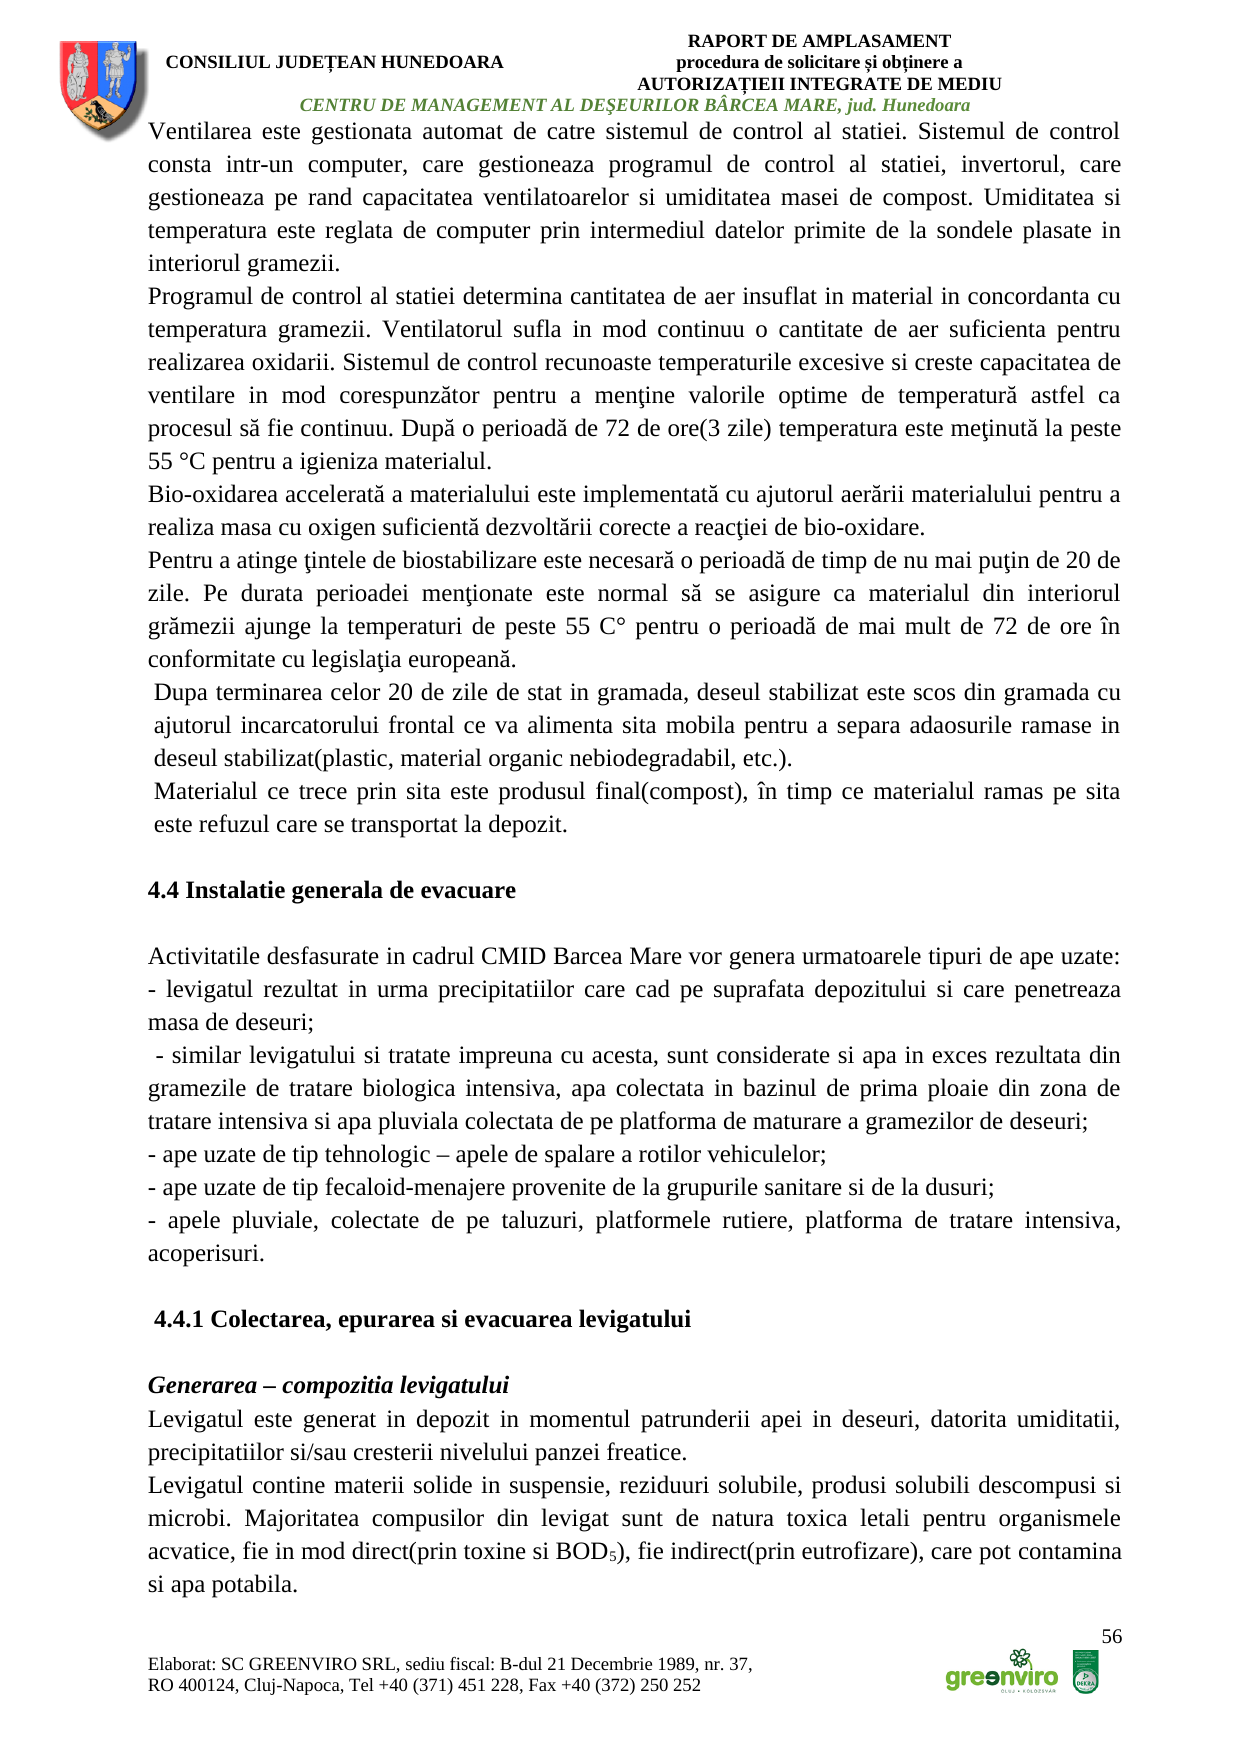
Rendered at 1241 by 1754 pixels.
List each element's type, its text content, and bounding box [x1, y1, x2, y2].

text Activitatile desfasurate in cadrul CMID Barcea Mare vor genera urmatoarele tipuri de ape uzate: - levigatul rezultat in urma precipitatiilor care cad pe suprafata depozitului si care penetreaza masa de deseuri; [148, 941, 1122, 1036]
text Bio-oxidarea accelerată a materialului este implementată cu ajutorul aerării materialului pentru a realiza masa cu oxigen suficientă dezvoltării corecte a reacţiei de bio-oxidare. [148, 479, 1122, 541]
text Generarea – compozitia levigatului [148, 1371, 1122, 1399]
list ape uzate de tip tehnologic – apele de spalare a rotilor vehiculelor; [148, 1139, 1122, 1168]
text - apele pluviale, colectate de pe taluzuri, platformele rutiere, platforma de tratare intensiva, acoperisuri. [148, 1206, 1122, 1267]
text Ventilarea este gestionata automat de catre sistemul de control al statiei. Sistemul de control consta intr-un computer, care gestioneaza programul de control al statiei, invertorul, care gestioneaza pe rand capacitatea ventilatoarelor si umiditatea masei de compost. Umiditatea si temperatura este reglata de computer prin intermediul datelor primite de la sondele plasate in interiorul gramezii. [148, 116, 1122, 277]
text - similar levigatului si tratate impreuna cu acesta, sunt considerate si apa in exces rezultata din gramezile de tratare biologica intensiva, apa colectata in bazinul de prima ploaie din zona de tratare intensiva si apa pluviala colectata de pe platforma de maturare a gramezilor de deseuri; [148, 1040, 1122, 1135]
picture [1072, 1650, 1099, 1694]
text Levigatul contine materii solide in suspensie, reziduuri solubile, produsi solubili descompusi si microbi. Majoritatea compusilor din levigat sunt de natura toxica letali pentru organismele acvatice, fie in mod direct(prin toxine si BOD5), fie indirect(prin eutrofizare), care pot contamina si apa potabila. [148, 1470, 1122, 1597]
text Dupa terminarea celor 20 de zile de stat in gramada, deseul stabilizat este scos din gramada cu ajutorul incarcatorului frontal ce va alimenta sita mobila pentru a separa adaosurile ramase in deseul stabilizat(plastic, material organic nebiodegradabil, etc.). [154, 677, 1122, 772]
subtitle 4.4.1 Colectarea, epurarea si evacuarea levigatului [148, 1304, 1122, 1333]
picture [59, 40, 150, 143]
picture [944, 1648, 1059, 1694]
subtitle 4.4 Instalatie generala de evacuare [148, 875, 1122, 904]
list ape uzate de tip fecaloid-menajere provenite de la grupurile sanitare si de la dusuri; [148, 1172, 1122, 1201]
text Materialul ce trece prin sita este produsul final(compost), în timp ce materialul ramas pe sita este refuzul care se transportat la depozit. [154, 776, 1122, 838]
text Programul de control al statiei determina cantitatea de aer insuflat in material in concordanta cu temperatura gramezii. Ventilatorul sufla in mod continuu o cantitate de aer suficienta pentru realizarea oxidarii. Sistemul de control recunoaste temperaturile excesive si creste capacitatea de ventilare in mod corespunzător pentru a menţine valorile optime de temperatură astfel ca procesul să fie continuu. După o perioadă de 72 de ore(3 zile) temperatura este meţinută la peste 55 °C pentru a igieniza materialul. [148, 281, 1122, 475]
text Levigatul este generat in depozit in momentul patrunderii apei in deseuri, datorita umiditatii, precipitatiilor si/sau cresterii nivelului panzei freatice. [148, 1404, 1122, 1465]
text Pentru a atinge ţintele de biostabilizare este necesară o perioadă de timp de nu mai puţin de 20 de zile. Pe durata perioadei menţionate este normal să se asigure ca materialul din interiorul grămezii ajunge la temperaturi de peste 55 C° pentru o perioadă de mai mult de 72 de ore în conformitate cu legislaţia europeană. [148, 545, 1122, 673]
